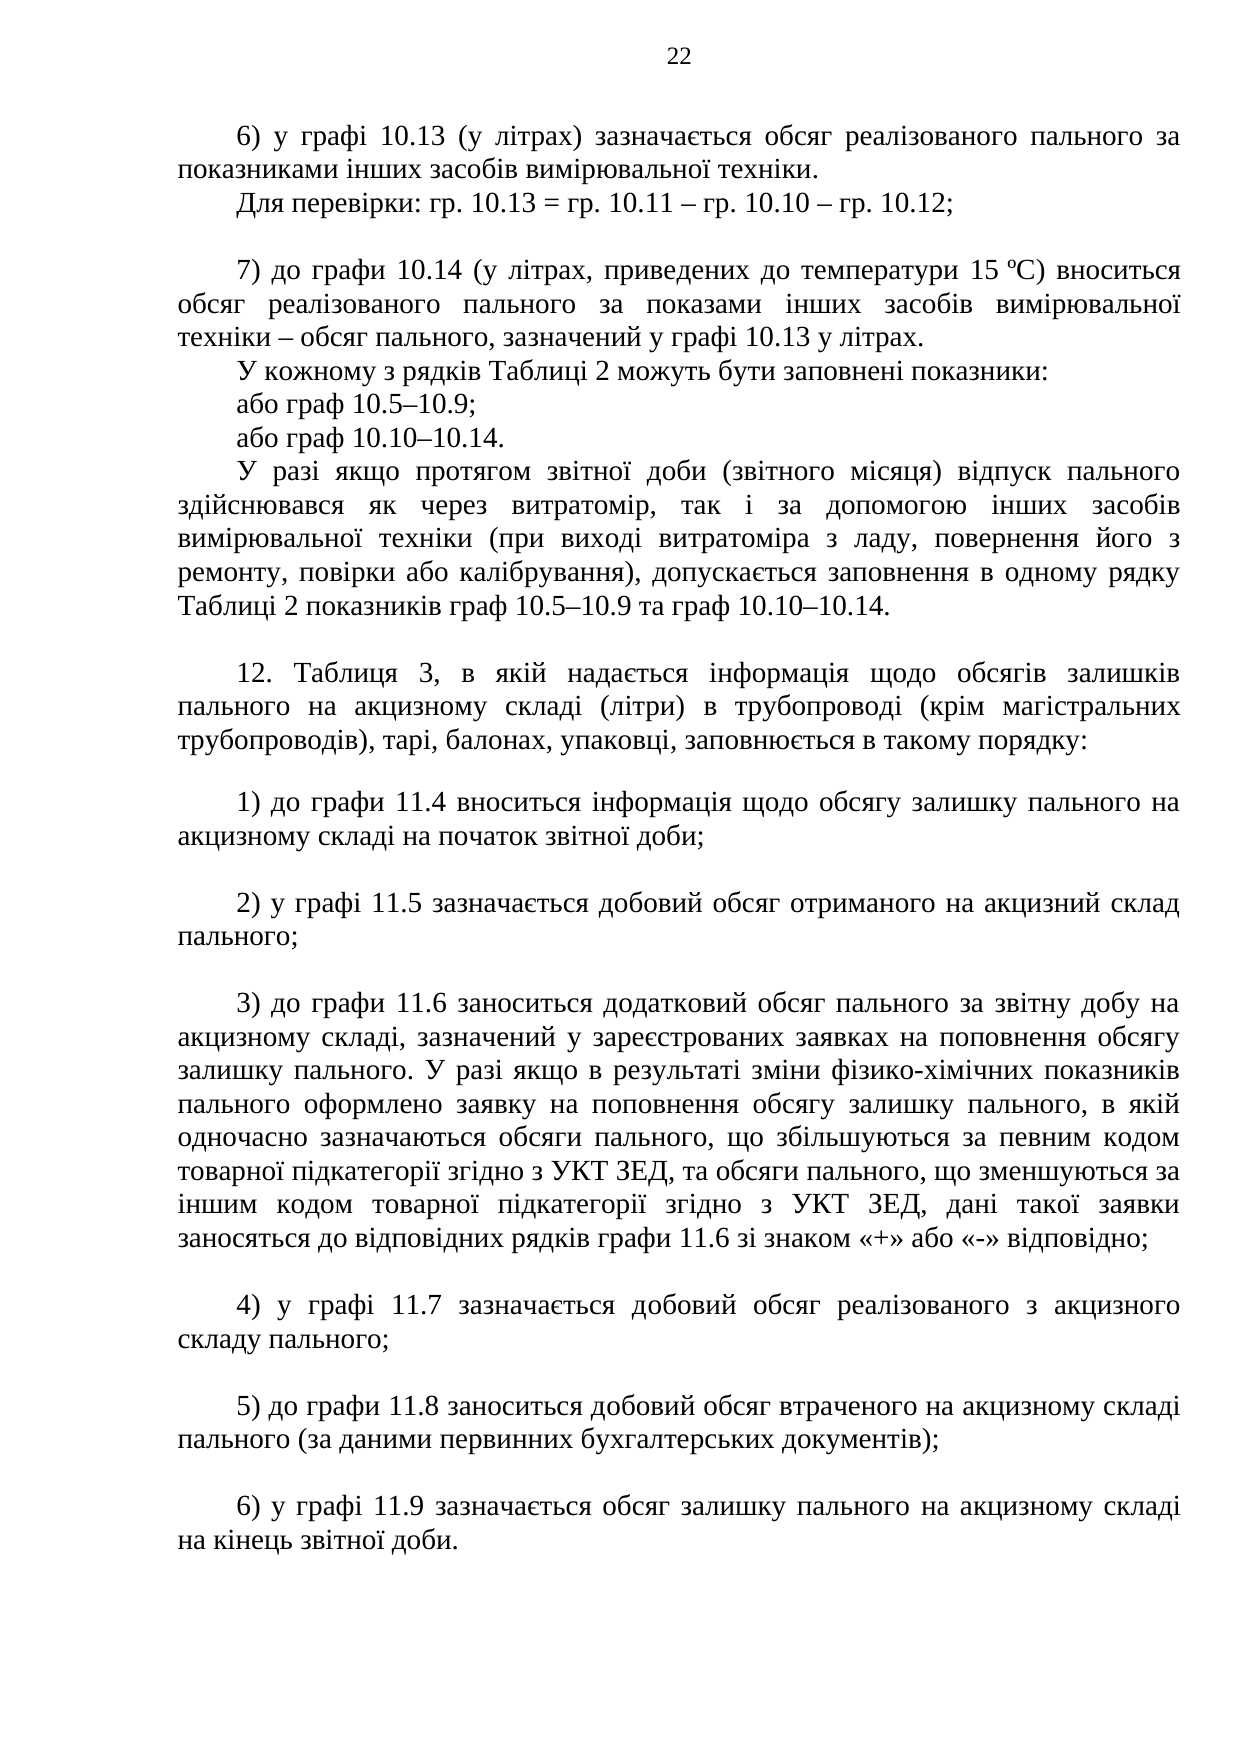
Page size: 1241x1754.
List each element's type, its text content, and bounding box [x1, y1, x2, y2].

text 1) до графи 11.4 вноситься інформація щодо обсягу залишку пального на акцизному складі на початок звітної доби; [177, 784, 1181, 851]
text або граф 10.5–10.9; [177, 386, 1181, 420]
text 6) у графі 10.13 (у літрах) зазначається обсяг реалізованого пального за показниками інших засобів вимірювальної техніки. [177, 118, 1181, 185]
text Для перевірки: гр. 10.13 = гр. 10.11 – гр. 10.10 – гр. 10.12; [177, 185, 1181, 219]
text 5) до графи 11.8 заноситься добовий обсяг втраченого на акцизному складі пального (за даними первинних бухгалтерських документів); [177, 1388, 1181, 1455]
text 2) у графі 11.5 зазначається добовий обсяг отриманого на акцизний склад пального; [177, 885, 1181, 952]
text 12. Таблиця 3, в якій надається інформація щодо обсягів залишків пального на акцизному складі (літри) в трубопроводі (крім магістральних трубопроводів), тарі, балонах, упаковці, заповнюється в такому порядку: [177, 655, 1181, 755]
text 3) до графи 11.6 заноситься додатковий обсяг пального за звітну добу на акцизному складі, зазначений у зареєстрованих заявках на поповнення обсягу залишку пального. У разі якщо в результаті зміни фізико-хімічних показників пального оформлено заявку на поповнення обсягу залишку пального, в якій одночасно зазначаються обсяги пального, що збільшуються за певним кодом товарної підкатегорії згідно з УКТ ЗЕД, та обсяги пального, що зменшуються за іншим кодом товарної підкатегорії згідно з УКТ ЗЕД, дані такої заявки заносяться до відповідних рядків графи 11.6 зі знаком «+» або «-» відповідно; [177, 985, 1181, 1254]
text 6) у графі 11.9 зазначається обсяг залишку пального на акцизному складі на кінець звітної доби. [177, 1488, 1181, 1556]
text 7) до графи 10.14 (у літрах, приведених до температури 15 ºС) вноситься обсяг реалізованого пального за показами інших засобів вимірювальної техніки – обсяг пального, зазначений у графі 10.13 у літрах. [177, 252, 1181, 353]
text У кожному з рядків Таблиці 2 можуть бути заповнені показники: [177, 353, 1181, 386]
text 4) у графі 11.7 зазначається добовий обсяг реалізованого з акцизного складу пального; [177, 1287, 1181, 1354]
text У разі якщо протягом звітної доби (звітного місяця) відпуск пального здійснювався як через витратомір, так і за допомогою інших засобів вимірювальної техніки (при виході витратоміра з ладу, повернення його з ремонту, повірки або калібрування), допускається заповнення в одному рядку Таблиці 2 показників граф 10.5–10.9 та граф 10.10–10.14. [177, 453, 1181, 621]
text або граф 10.10–10.14. [177, 420, 1181, 453]
